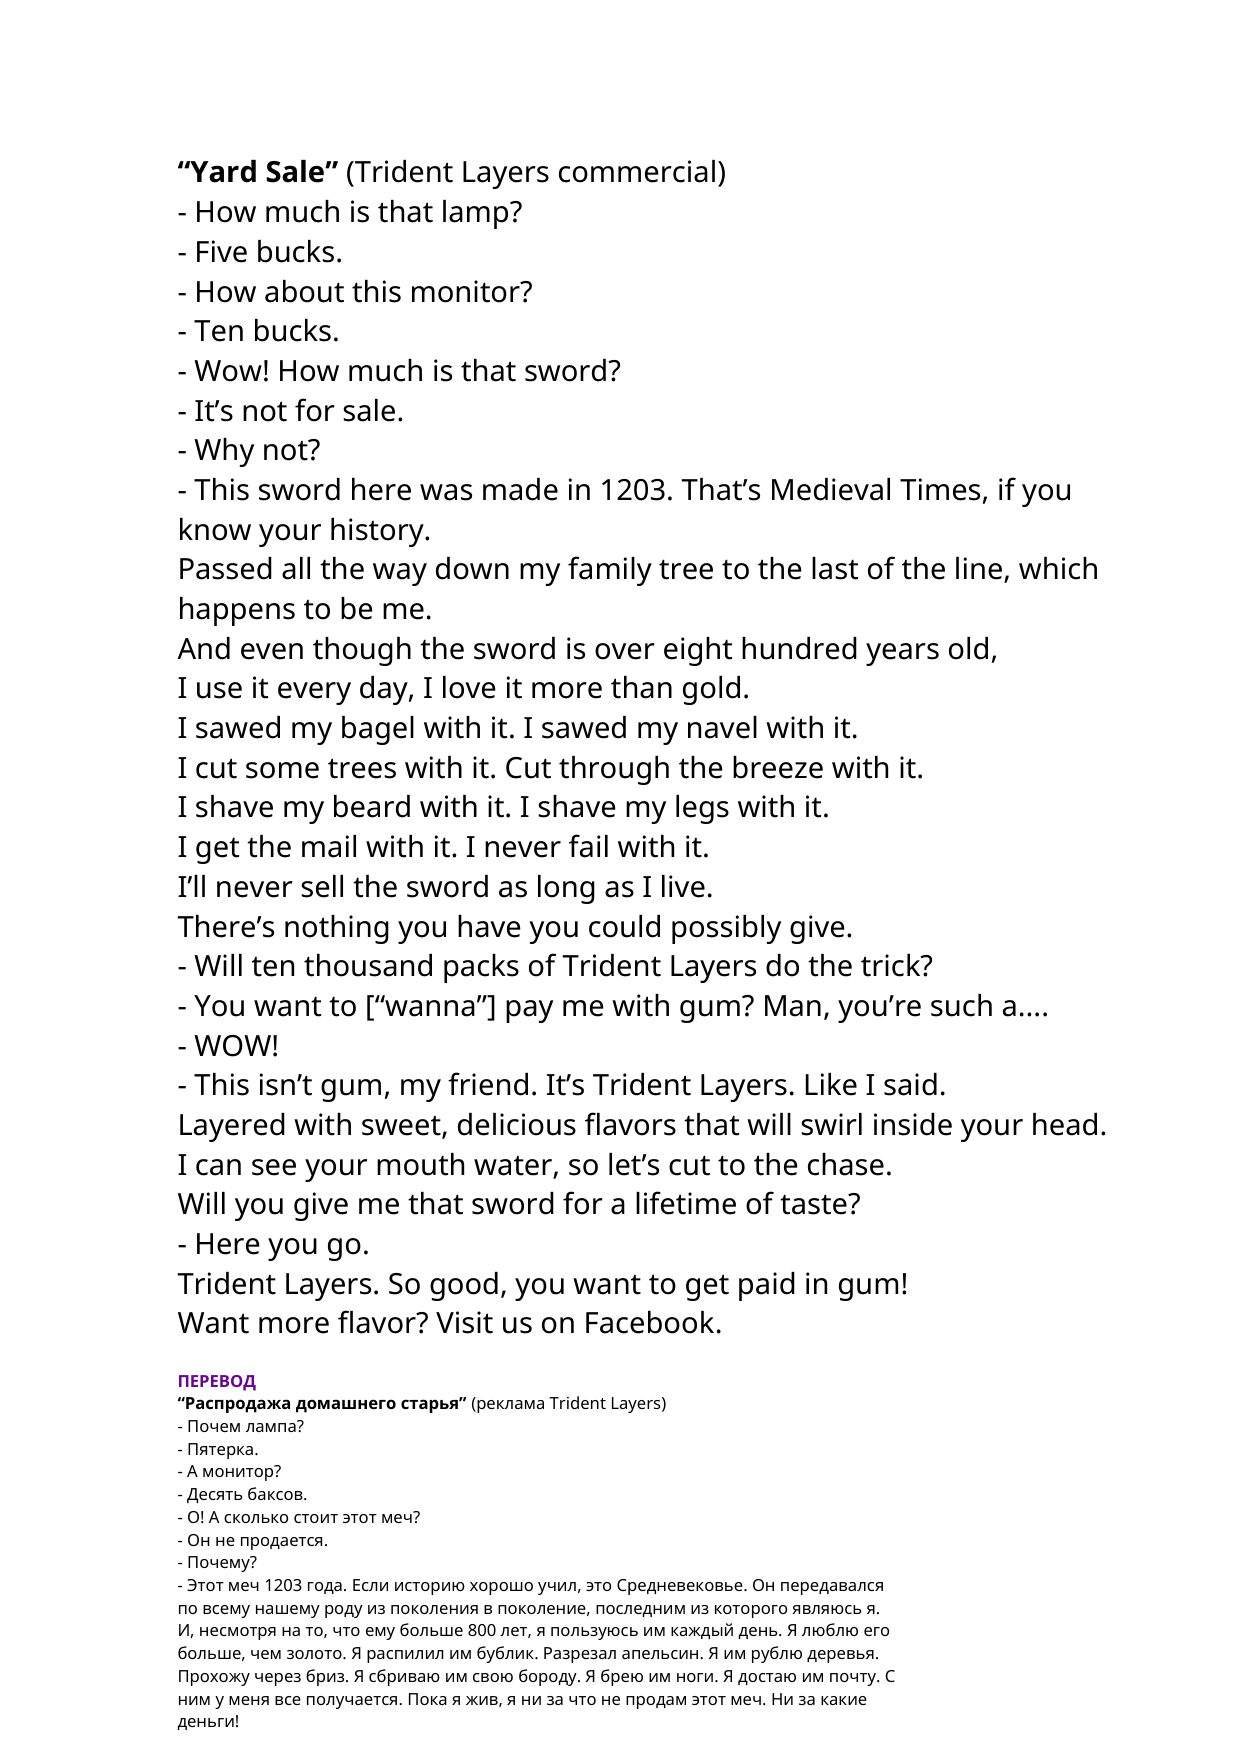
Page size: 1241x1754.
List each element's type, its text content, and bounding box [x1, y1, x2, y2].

text Will you give me that sword for a lifetime of taste? [177, 1184, 1152, 1223]
text I can see your mouth water, so let’s cut to the chase. [177, 1144, 1152, 1184]
text - Here you go. [177, 1223, 1152, 1263]
text I get the mail with it. I never fail with it. [177, 826, 1152, 866]
text - Почему? [177, 1551, 1152, 1573]
text Layered with sweet, delicious flavors that will swirl inside your head. [177, 1104, 1152, 1144]
text - It’s not for sale. [177, 390, 1152, 429]
text - О! А сколько стоит этот меч? [177, 1505, 1152, 1528]
text Trident Layers. So good, you want to get paid in gum! [177, 1263, 1152, 1303]
text - Wow! How much is that sword? [177, 350, 1152, 390]
text - WOW! [177, 1025, 1152, 1064]
text - Он не продается. [177, 1528, 1152, 1551]
text - Why not? [177, 429, 1152, 469]
text I cut some trees with it. Cut through the breeze with it. [177, 747, 1152, 787]
text I use it every day, I love it more than gold. [177, 668, 1152, 707]
text There’s nothing you have you could possibly give. [177, 906, 1152, 946]
text “Распродажа домашнего старья” (реклама Trident Layers) [177, 1392, 1152, 1414]
text - Пятерка. [177, 1437, 1152, 1460]
text - Почем лампа? [177, 1414, 1152, 1437]
text Прохожу через бриз. Я сбриваю им свою бороду. Я брею им ноги. Я достаю им почту. С [177, 1664, 1152, 1687]
text - Этот меч 1203 года. Если историю хорошо учил, это Средневековье. Он передавался [177, 1573, 1152, 1596]
text - How about this monitor? [177, 271, 1152, 311]
text Want more flavor? Visit us on Facebook. [177, 1303, 1152, 1342]
text I sawed my bagel with it. I sawed my navel with it. [177, 707, 1152, 747]
text And even though the sword is over eight hundred years old, [177, 628, 1152, 668]
text - This isn’t gum, my friend. It’s Trident Layers. Like I said. [177, 1064, 1152, 1104]
text - Ten bucks. [177, 311, 1152, 350]
text I’ll never sell the sword as long as I live. [177, 866, 1152, 906]
text - Will ten thousand packs of Trident Layers do the trick? [177, 946, 1152, 985]
text - Десять баксов. [177, 1483, 1152, 1505]
text “Yard Sale” (Trident Layers commercial) [177, 152, 1152, 191]
text ПЕРЕВОД [177, 1369, 1152, 1392]
text - How much is that lamp? [177, 191, 1152, 231]
text деньги! [177, 1710, 1152, 1732]
text - You want to [“wanna”] pay me with gum? Man, you’re such a.... [177, 985, 1152, 1025]
text Passed all the way down my family tree to the last of the line, which happens to be me. [177, 549, 1152, 628]
text И, несмотря на то, что ему больше 800 лет, я пользуюсь им каждый день. Я люблю его [177, 1619, 1152, 1642]
text - Five bucks. [177, 231, 1152, 271]
text I shave my beard with it. I shave my legs with it. [177, 787, 1152, 826]
text больше, чем золото. Я распилил им бублик. Разрезал апельсин. Я им рублю деревья. [177, 1642, 1152, 1664]
text - This sword here was made in 1203. That’s Medieval Times, if you know your history. [177, 469, 1152, 549]
text - А монитор? [177, 1460, 1152, 1483]
text ним у меня все получается. Пока я жив, я ни за что не продам этот меч. Ни за какие [177, 1687, 1152, 1710]
text по всему нашему роду из поколения в поколение, последним из которого являюсь я. [177, 1596, 1152, 1619]
